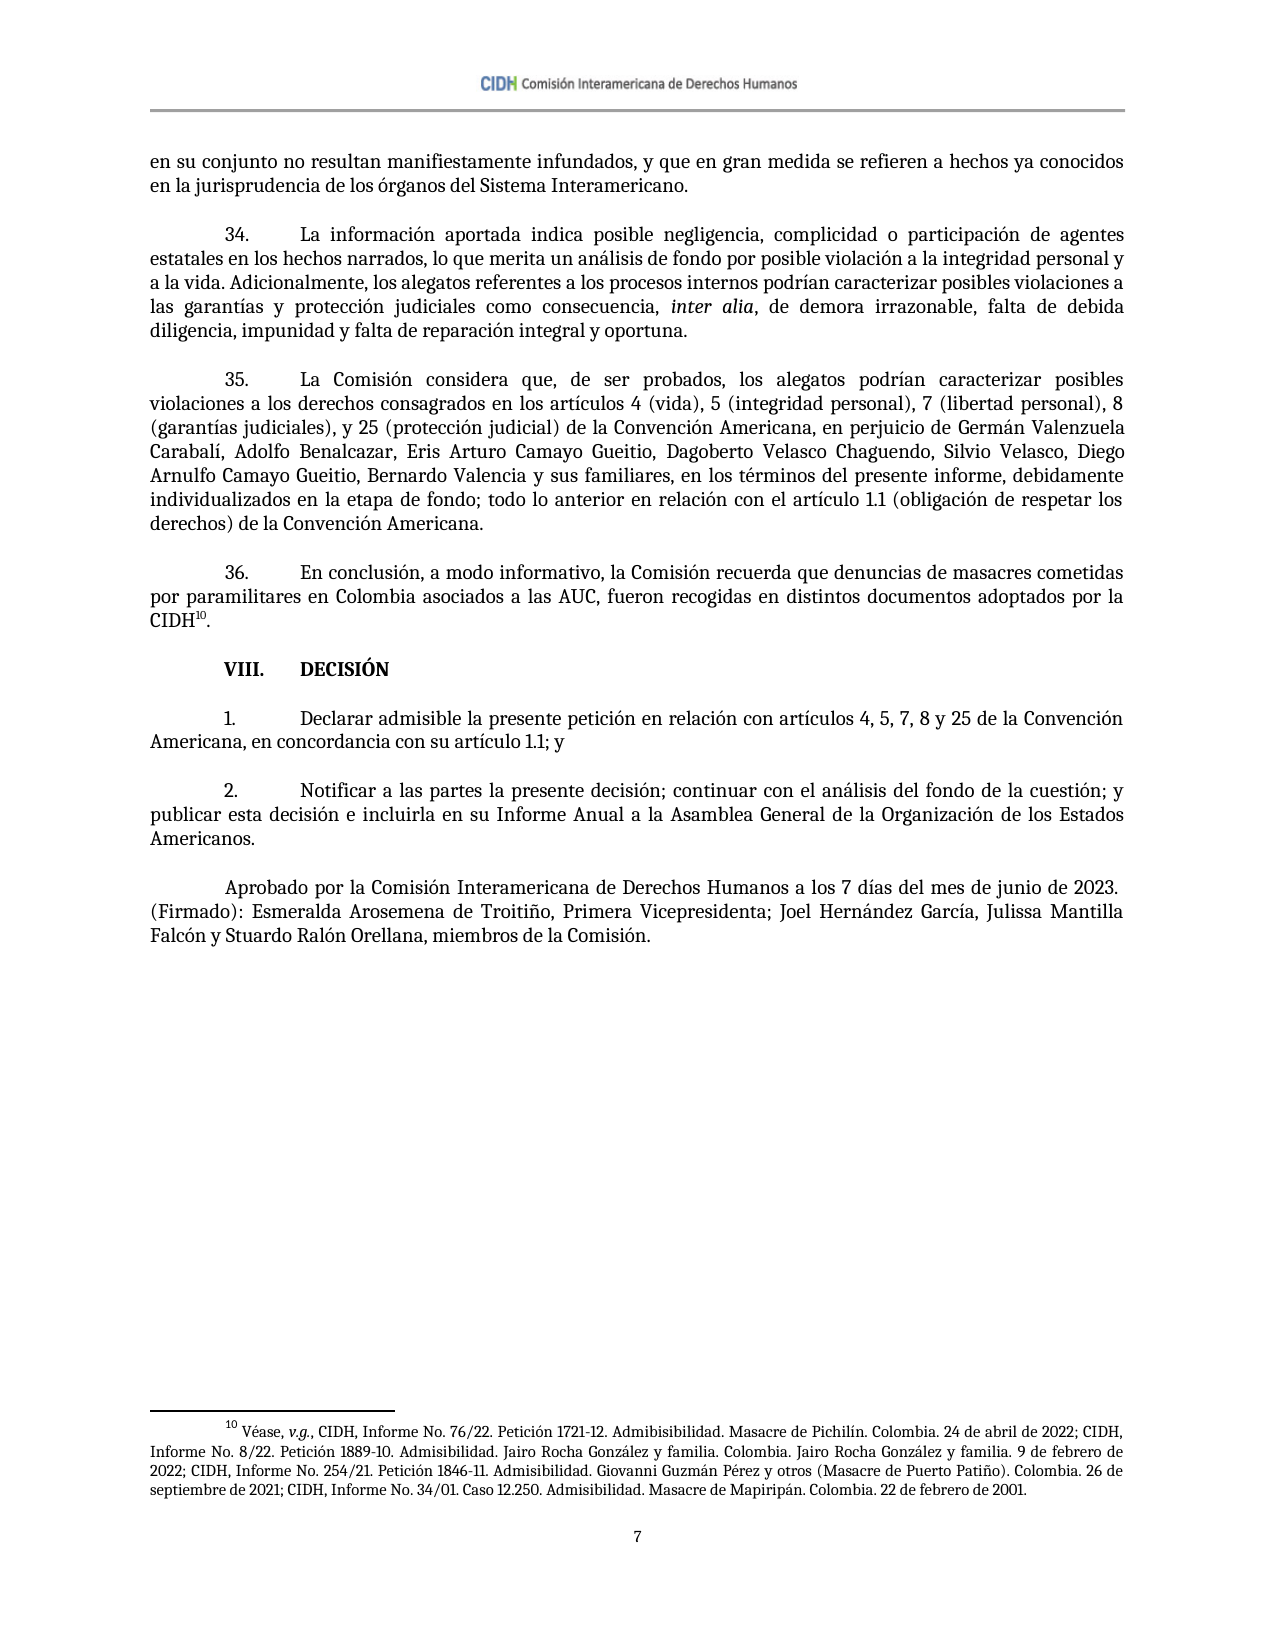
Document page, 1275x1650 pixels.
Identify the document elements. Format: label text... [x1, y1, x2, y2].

list La Comisión considera que, de ser probados, los alegatos podrían caracterizar posibles violaciones a los derechos consagrados en los artículos 4 (vida), 5 (integridad personal), 7 (libertad personal), 8 (garantías judiciales), y 25 (protección judicial) de la Convención Americana, en perjuicio de Germán Valenzuela Carabalí, Adolfo Benalcazar, Eris Arturo Camayo Gueitio, Dagoberto Velasco Chaguendo, Silvio Velasco, Diego Arnulfo Camayo Gueitio, Bernardo Valencia y sus familiares, en los términos del presente informe, debidamente individualizados en la etapa de fondo; todo lo anterior en relación con el artículo 1.1 (obligación de respetar los derechos) de la Convención Americana. [150, 368, 1125, 535]
list La información aportada indica posible negligencia, complicidad o participación de agentes estatales en los hechos narrados, lo que merita un análisis de fondo por posible violación a la integridad personal y a la vida. Adicionalmente, los alegatos referentes a los procesos internos podrían caracterizar posibles violaciones a las garantías y protección judiciales como consecuencia, inter alia, de demora irrazonable, falta de debida diligencia, impunidad y falta de reparación integral y oportuna. [150, 223, 1125, 343]
list Declarar admisible la presente petición en relación con artículos 4, 5, 7, 8 y 25 de la Convención Americana, en concordancia con su artículo 1.1; y [150, 706, 1125, 754]
list Notificar a las partes la presente decisión; continuar con el análisis del fondo de la cuestión; y publicar esta decisión e incluirla en su Informe Anual a la Asamblea General de la Organización de los Estados Americanos. [150, 779, 1125, 851]
list En conclusión, a modo informativo, la Comisión recuerda que denuncias de masacres cometidas por paramilitares en Colombia asociados a las AUC, fueron recogidas en distintos documentos adoptados por la CIDH. [150, 560, 1125, 632]
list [150, 150, 1125, 198]
picture [475, 75, 800, 93]
list VIII. DECISIÓN [150, 657, 1125, 681]
text Aprobado por la Comisión Interamericana de Derechos Humanos a los 7 días del mes de junio de 2023. (Firmado): Esmeralda Arosemena de Troitiño, Primera Vicepresidenta; Joel Hernández García, Julissa Mantilla Falcón y Stuardo Ralón Orellana, miembros de la Comisión. [150, 876, 1125, 948]
